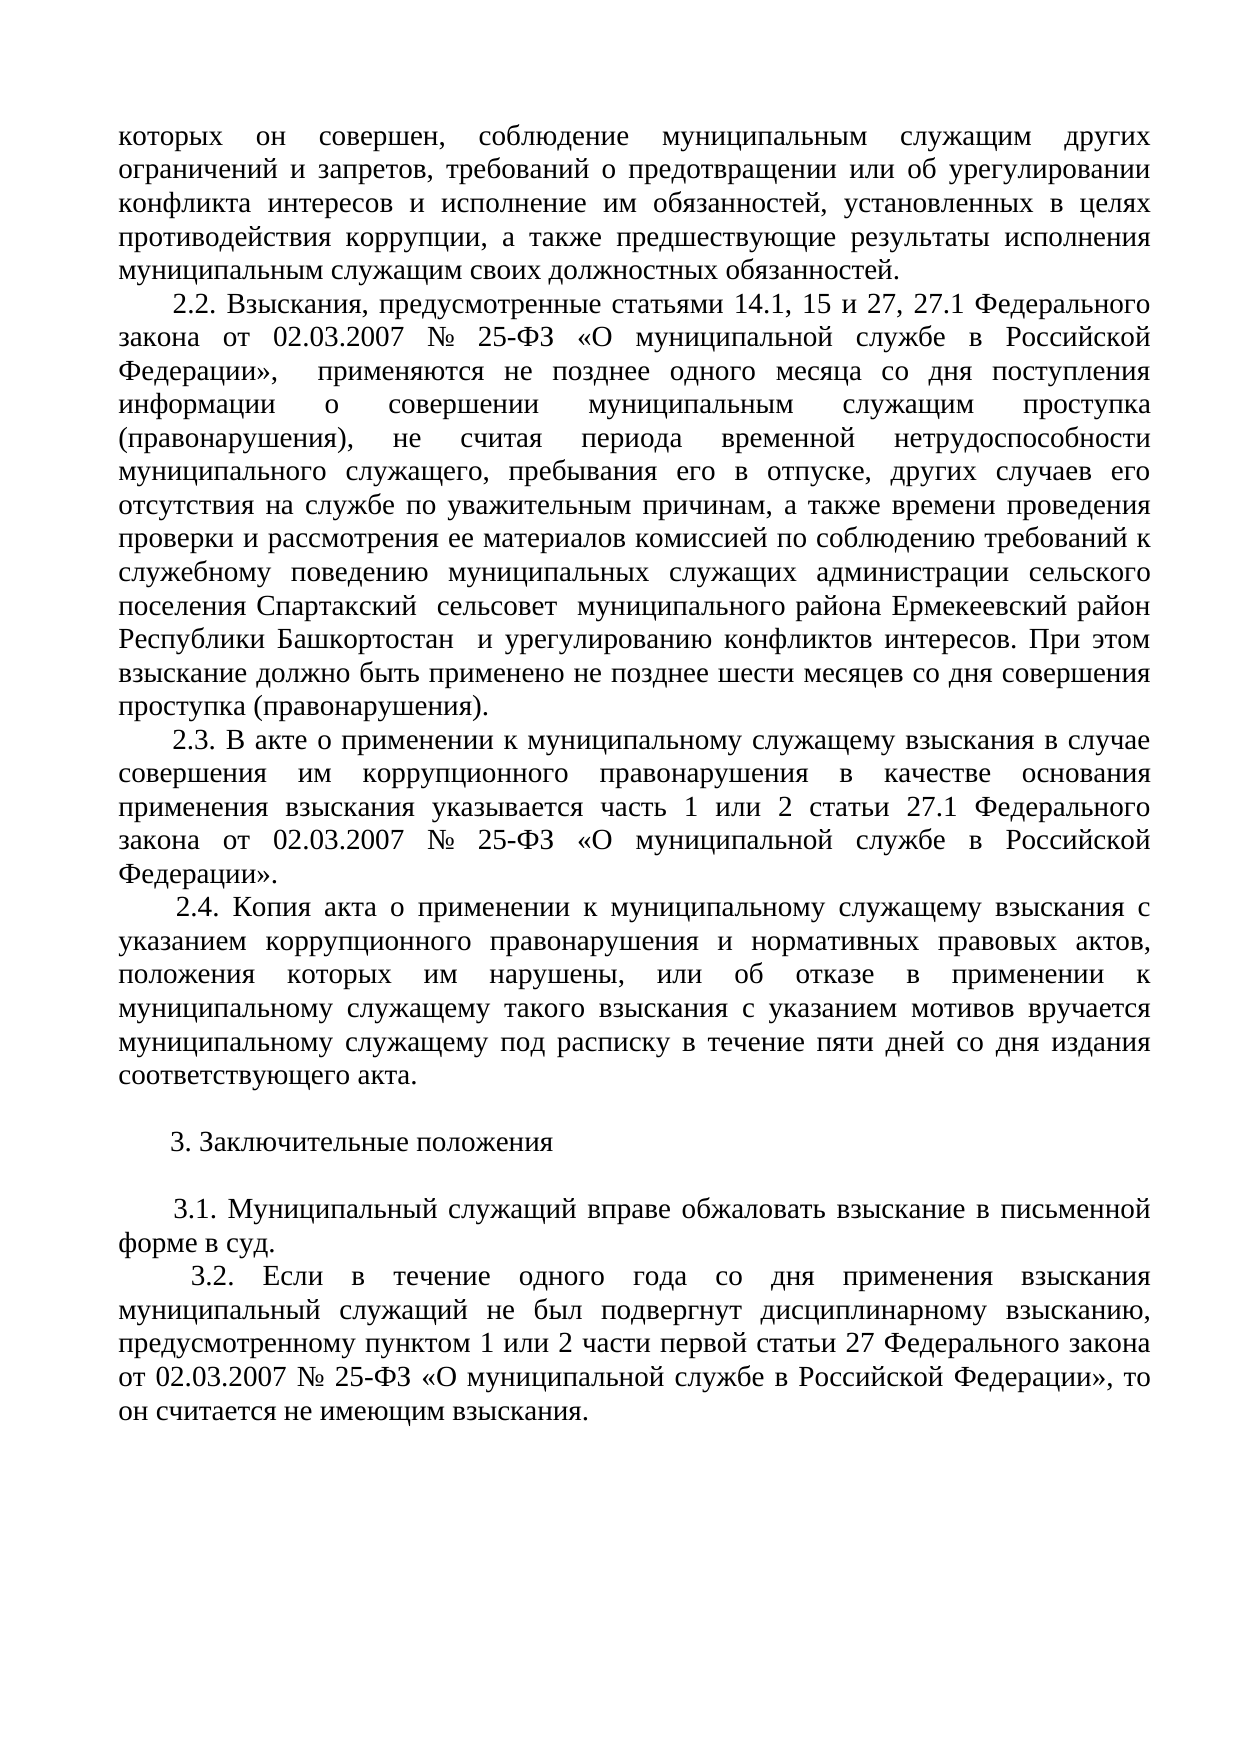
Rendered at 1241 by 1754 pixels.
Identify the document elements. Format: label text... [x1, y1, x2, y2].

text 3.1. Муниципальный служащий вправе обжаловать взыскание в письменной форме в суд. [118, 1191, 1152, 1258]
text 3. Заключительные положения [118, 1124, 1152, 1158]
text 2.3. В акте о применении к муниципальному служащему взыскания в случае совершения им коррупционного правонарушения в качестве основания применения взыскания указывается часть 1 или 2 статьи 27.1 Федерального закона от 02.03.2007 № 25-ФЗ «О муниципальной службе в Российской Федерации». [118, 722, 1152, 889]
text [118, 118, 1152, 286]
text 2.2. Взыскания, предусмотренные статьями 14.1, 15 и 27, 27.1 Федерального закона от 02.03.2007 № 25-ФЗ «О муниципальной службе в Российской Федерации», применяются не позднее одного месяца со дня поступления информации о совершении муниципальным служащим проступка (правонарушения), не считая периода временной нетрудоспособности муниципального служащего, пребывания его в отпуске, других случаев его отсутствия на службе по уважительным причинам, а также времени проведения проверки и рассмотрения ее материалов комиссией по соблюдению требований к служебному поведению муниципальных служащих администрации сельского поселения Спартакский сельсовет муниципального района Ермекеевский район Республики Башкортостан и урегулированию конфликтов интересов. При этом взыскание должно быть применено не позднее шести месяцев со дня совершения проступка (правонарушения). [118, 286, 1152, 722]
text 2.4. Копия акта о применении к муниципальному служащему взыскания с указанием коррупционного правонарушения и нормативных правовых актов, положения которых им нарушены, или об отказе в применении к муниципальному служащему такого взыскания с указанием мотивов вручается муниципальному служащему под расписку в течение пяти дней со дня издания соответствующего акта. [118, 889, 1152, 1091]
text 3.2. Если в течение одного года со дня применения взыскания муниципальный служащий не был подвергнут дисциплинарному взысканию, предусмотренному пунктом 1 или 2 части первой статьи 27 Федерального закона от 02.03.2007 № 25-ФЗ «О муниципальной службе в Российской Федерации», то он считается не имеющим взыскания. [118, 1258, 1152, 1426]
